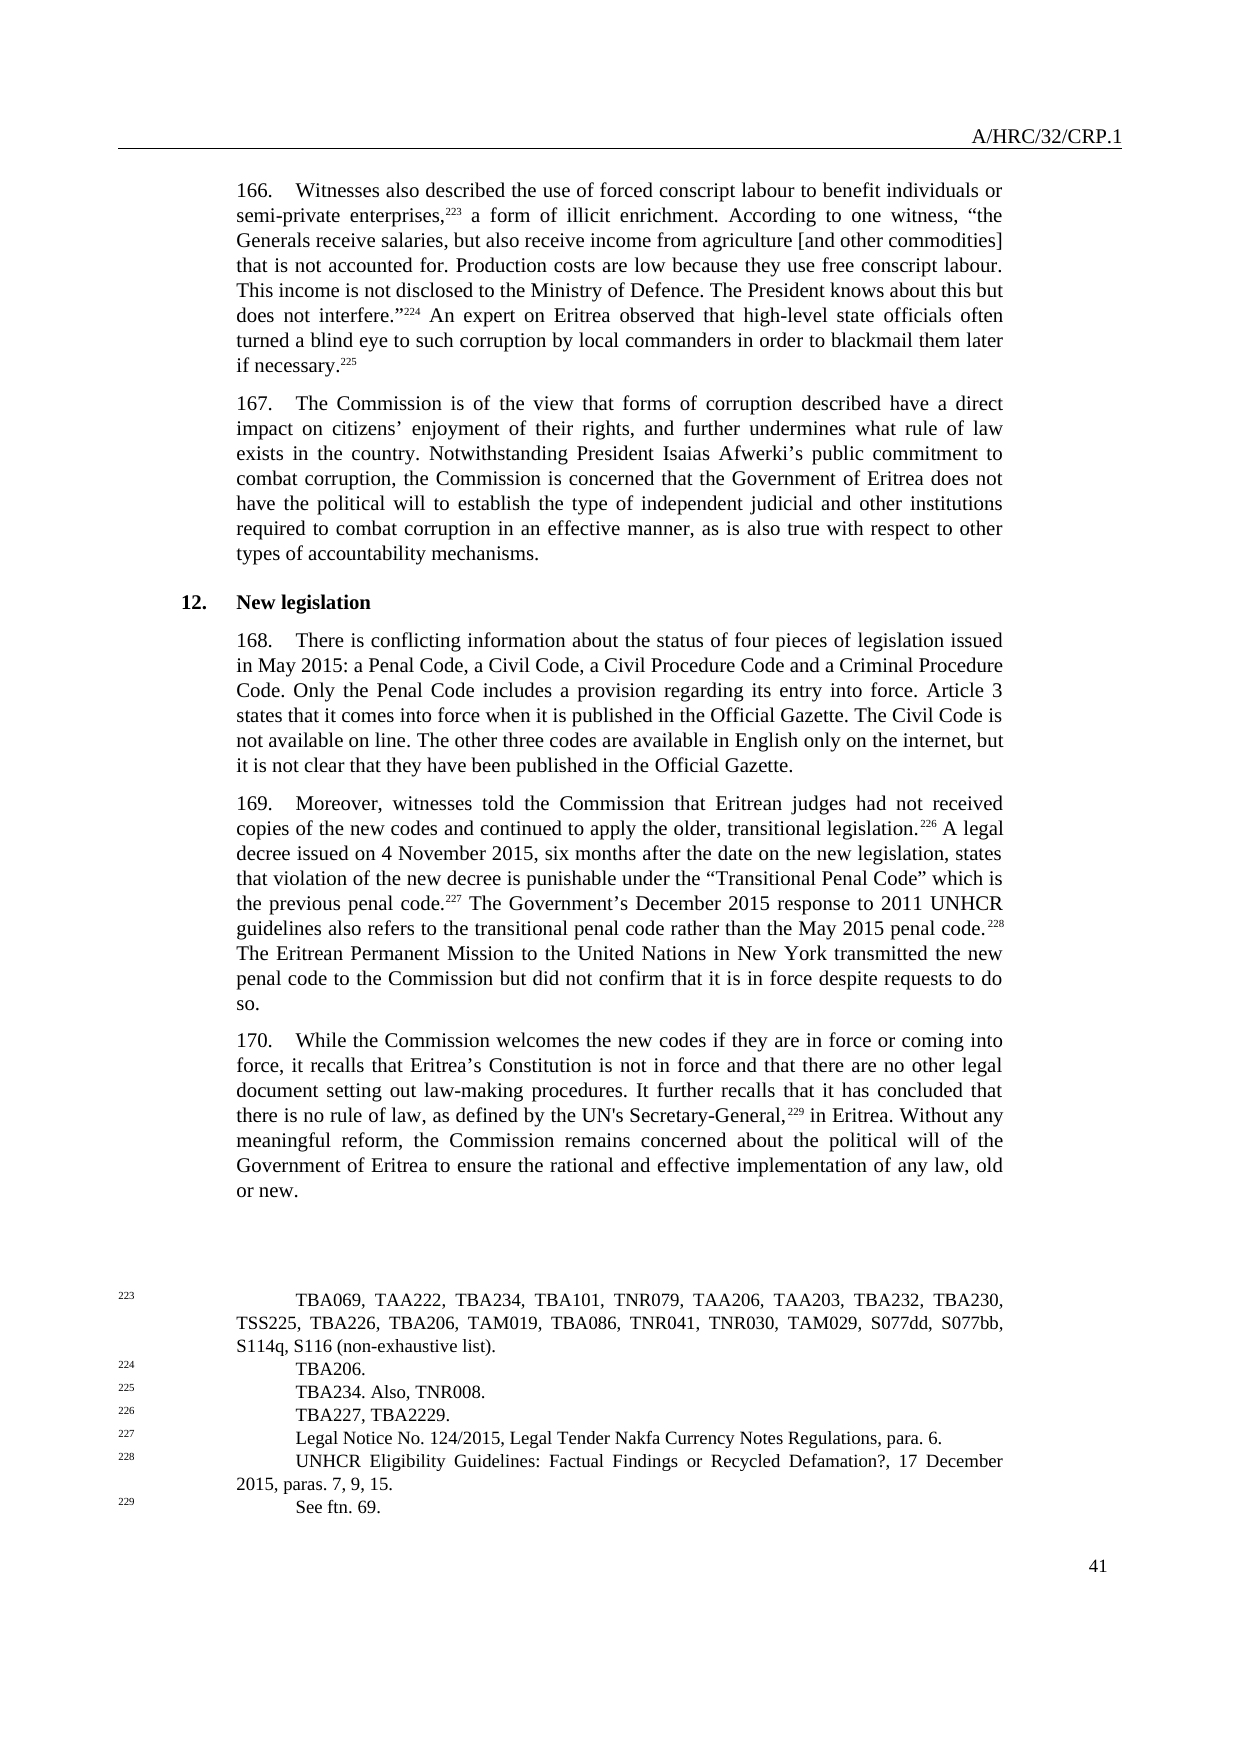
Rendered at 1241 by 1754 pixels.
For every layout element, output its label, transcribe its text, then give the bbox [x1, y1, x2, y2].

text Moreover, witnesses told the Commission that Eritrean judges had not received copies of the new codes and continued to apply the older, transitional legislation. A legal decree issued on 4 November 2015, six months after the date on the new legislation, states that violation of the new decree is punishable under the “Transitional Penal Code” which is the previous penal code. The Government’s December 2015 response to 2011 UNHCR guidelines also refers to the transitional penal code rather than the May 2015 penal code. The Eritrean Permanent Mission to the United Nations in New York transmitted the new penal code to the Commission but did not confirm that it is in force despite requests to do so. [236, 790, 1004, 1015]
text 12. New legislation [118, 590, 1004, 615]
text There is conflicting information about the status of four pieces of legislation issued in May 2015: a Penal Code, a Civil Code, a Civil Procedure Code and a Criminal Procedure Code. Only the Penal Code includes a provision regarding its entry into force. Article 3 states that it comes into force when it is published in the Official Gazette. The Civil Code is not available on line. The other three codes are available in English only on the internet, but it is not clear that they have been published in the Official Gazette. [236, 627, 1004, 777]
text While the Commission welcomes the new codes if they are in force or coming into force, it recalls that Eritrea’s Constitution is not in force and that there are no other legal document setting out law-making procedures. It further recalls that it has concluded that there is no rule of law, as defined by the UN's Secretary-General, in Eritrea. Without any meaningful reform, the Commission remains concerned about the political will of the Government of Eritrea to ensure the rational and effective implementation of any law, old or new. [236, 1027, 1004, 1202]
text Witnesses also described the use of forced conscript labour to benefit individuals or semi-private enterprises, a form of illicit enrichment. According to one witness, “the Generals receive salaries, but also receive income from agriculture [and other commodities] that is not accounted for. Production costs are low because they use free conscript labour. This income is not disclosed to the Ministry of Defence. The President knows about this but does not interfere.” An expert on Eritrea observed that high-level state officials often turned a blind eye to such corruption by local commanders in order to blackmail them later if necessary. [236, 177, 1004, 377]
text The Commission is of the view that forms of corruption described have a direct impact on citizens’ enjoyment of their rights, and further undermines what rule of law exists in the country. Notwithstanding President Isaias Afwerki’s public commitment to combat corruption, the Commission is concerned that the Government of Eritrea does not have the political will to establish the type of independent judicial and other institutions required to combat corruption in an effective manner, as is also true with respect to other types of accountability mechanisms. [236, 390, 1004, 565]
